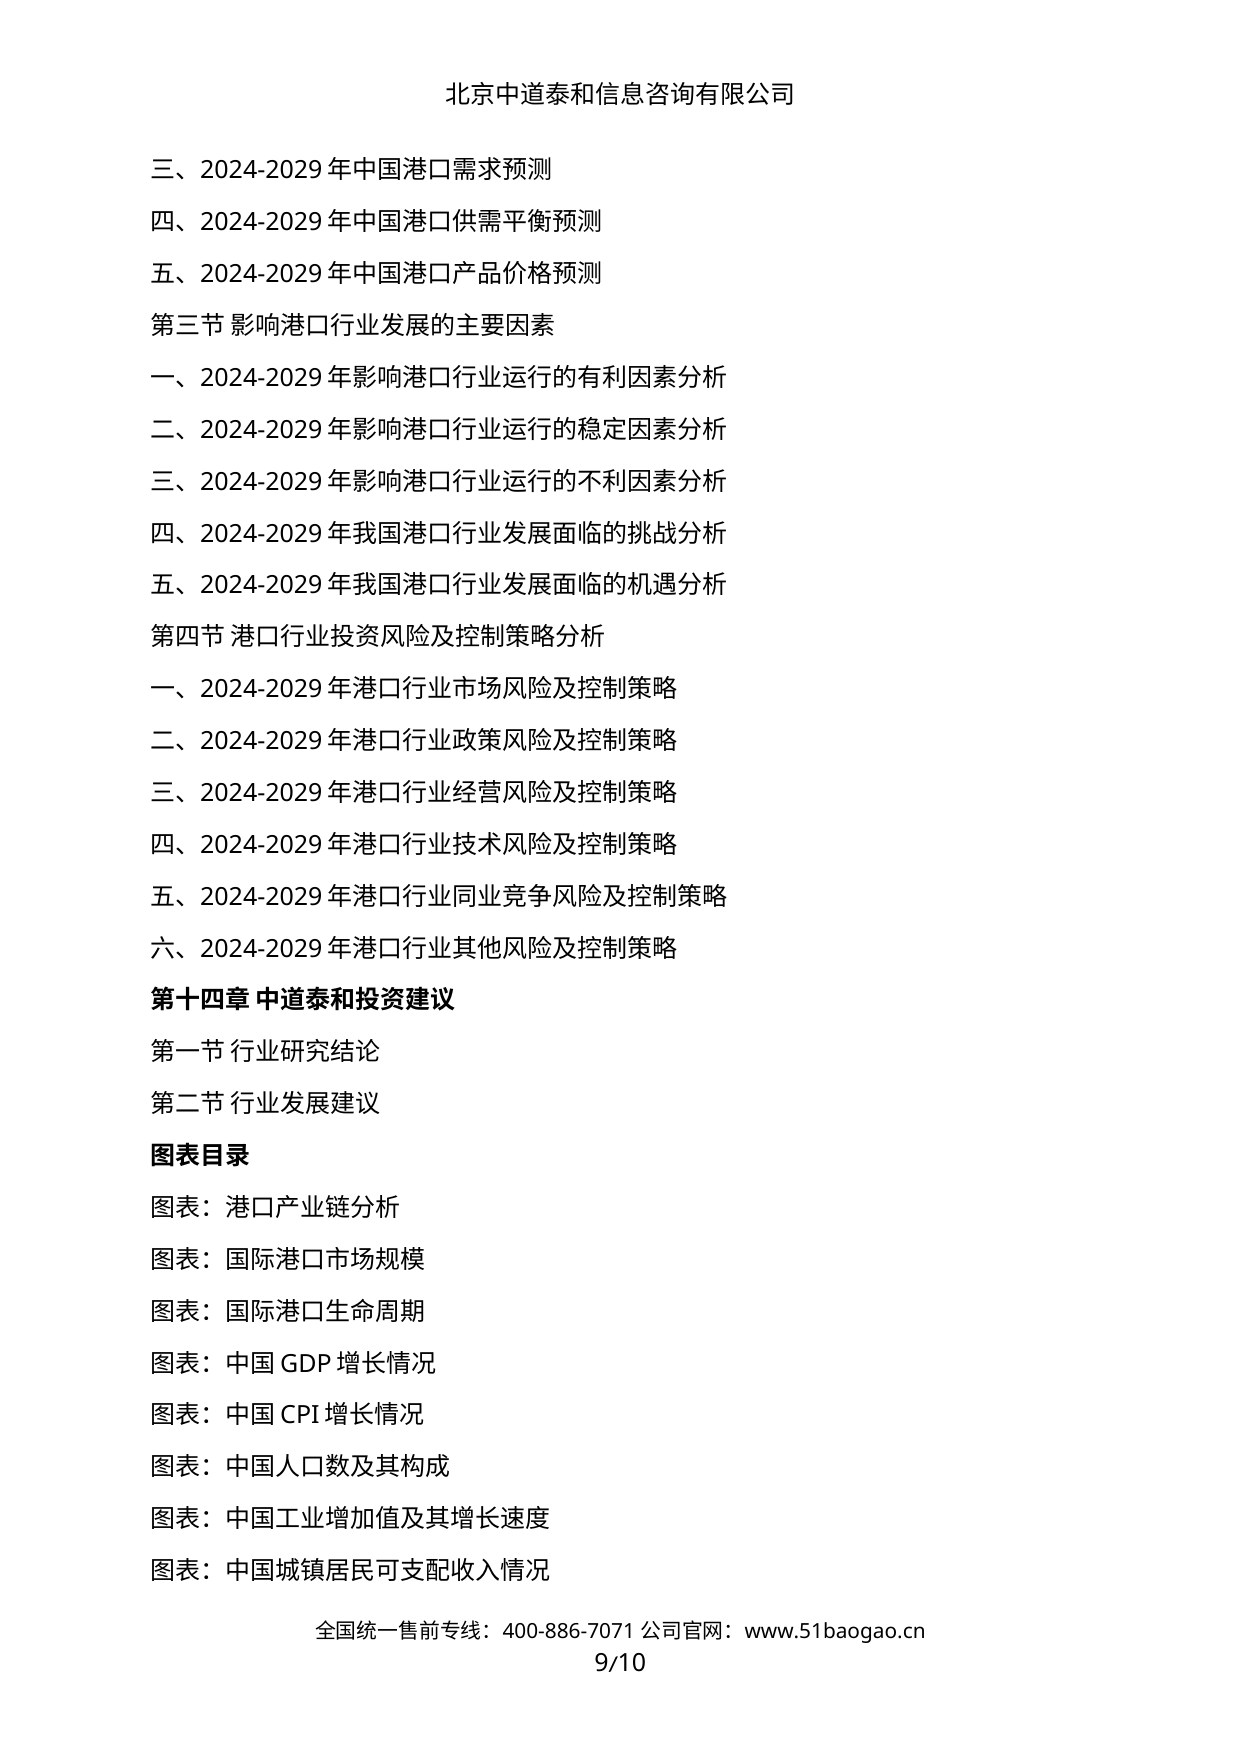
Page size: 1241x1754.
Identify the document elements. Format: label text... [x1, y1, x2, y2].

text 三、2024-2029年港口行业经营风险及控制策略 [150, 772, 1090, 809]
text 一、2024-2029年港口行业市场风险及控制策略 [150, 669, 1090, 705]
text 图表：中国人口数及其构成 [150, 1447, 1090, 1483]
text 一、2024-2029年影响港口行业运行的有利因素分析 [150, 357, 1090, 394]
text 图表目录 [150, 1136, 1090, 1172]
text 图表：国际港口市场规模 [150, 1239, 1090, 1276]
text 三、2024-2029年影响港口行业运行的不利因素分析 [150, 461, 1090, 497]
text 第四节 港口行业投资风险及控制策略分析 [150, 617, 1090, 653]
text 图表：国际港口生命周期 [150, 1291, 1090, 1327]
text 二、2024-2029年影响港口行业运行的稳定因素分析 [150, 409, 1090, 446]
text 第一节 行业研究结论 [150, 1032, 1090, 1068]
text 二、2024-2029年港口行业政策风险及控制策略 [150, 721, 1090, 757]
text 图表：中国CPI增长情况 [150, 1395, 1090, 1431]
text 第三节 影响港口行业发展的主要因素 [150, 306, 1090, 342]
text 四、2024-2029年我国港口行业发展面临的挑战分析 [150, 513, 1090, 549]
text 第十四章 中道泰和投资建议 [150, 980, 1090, 1016]
text 五、2024-2029年我国港口行业发展面临的机遇分析 [150, 565, 1090, 601]
text 四、2024-2029年中国港口供需平衡预测 [150, 202, 1090, 238]
text 图表：港口产业链分析 [150, 1187, 1090, 1224]
text 第二节 行业发展建议 [150, 1084, 1090, 1120]
text 六、2024-2029年港口行业其他风险及控制策略 [150, 928, 1090, 964]
text 三、2024-2029年中国港口需求预测 [150, 150, 1090, 186]
text 五、2024-2029年中国港口产品价格预测 [150, 254, 1090, 290]
text 图表：中国GDP增长情况 [150, 1343, 1090, 1379]
text 图表：中国工业增加值及其增长速度 [150, 1499, 1090, 1535]
text 四、2024-2029年港口行业技术风险及控制策略 [150, 824, 1090, 861]
text 图表：中国城镇居民可支配收入情况 [150, 1551, 1090, 1587]
text 五、2024-2029年港口行业同业竞争风险及控制策略 [150, 876, 1090, 912]
